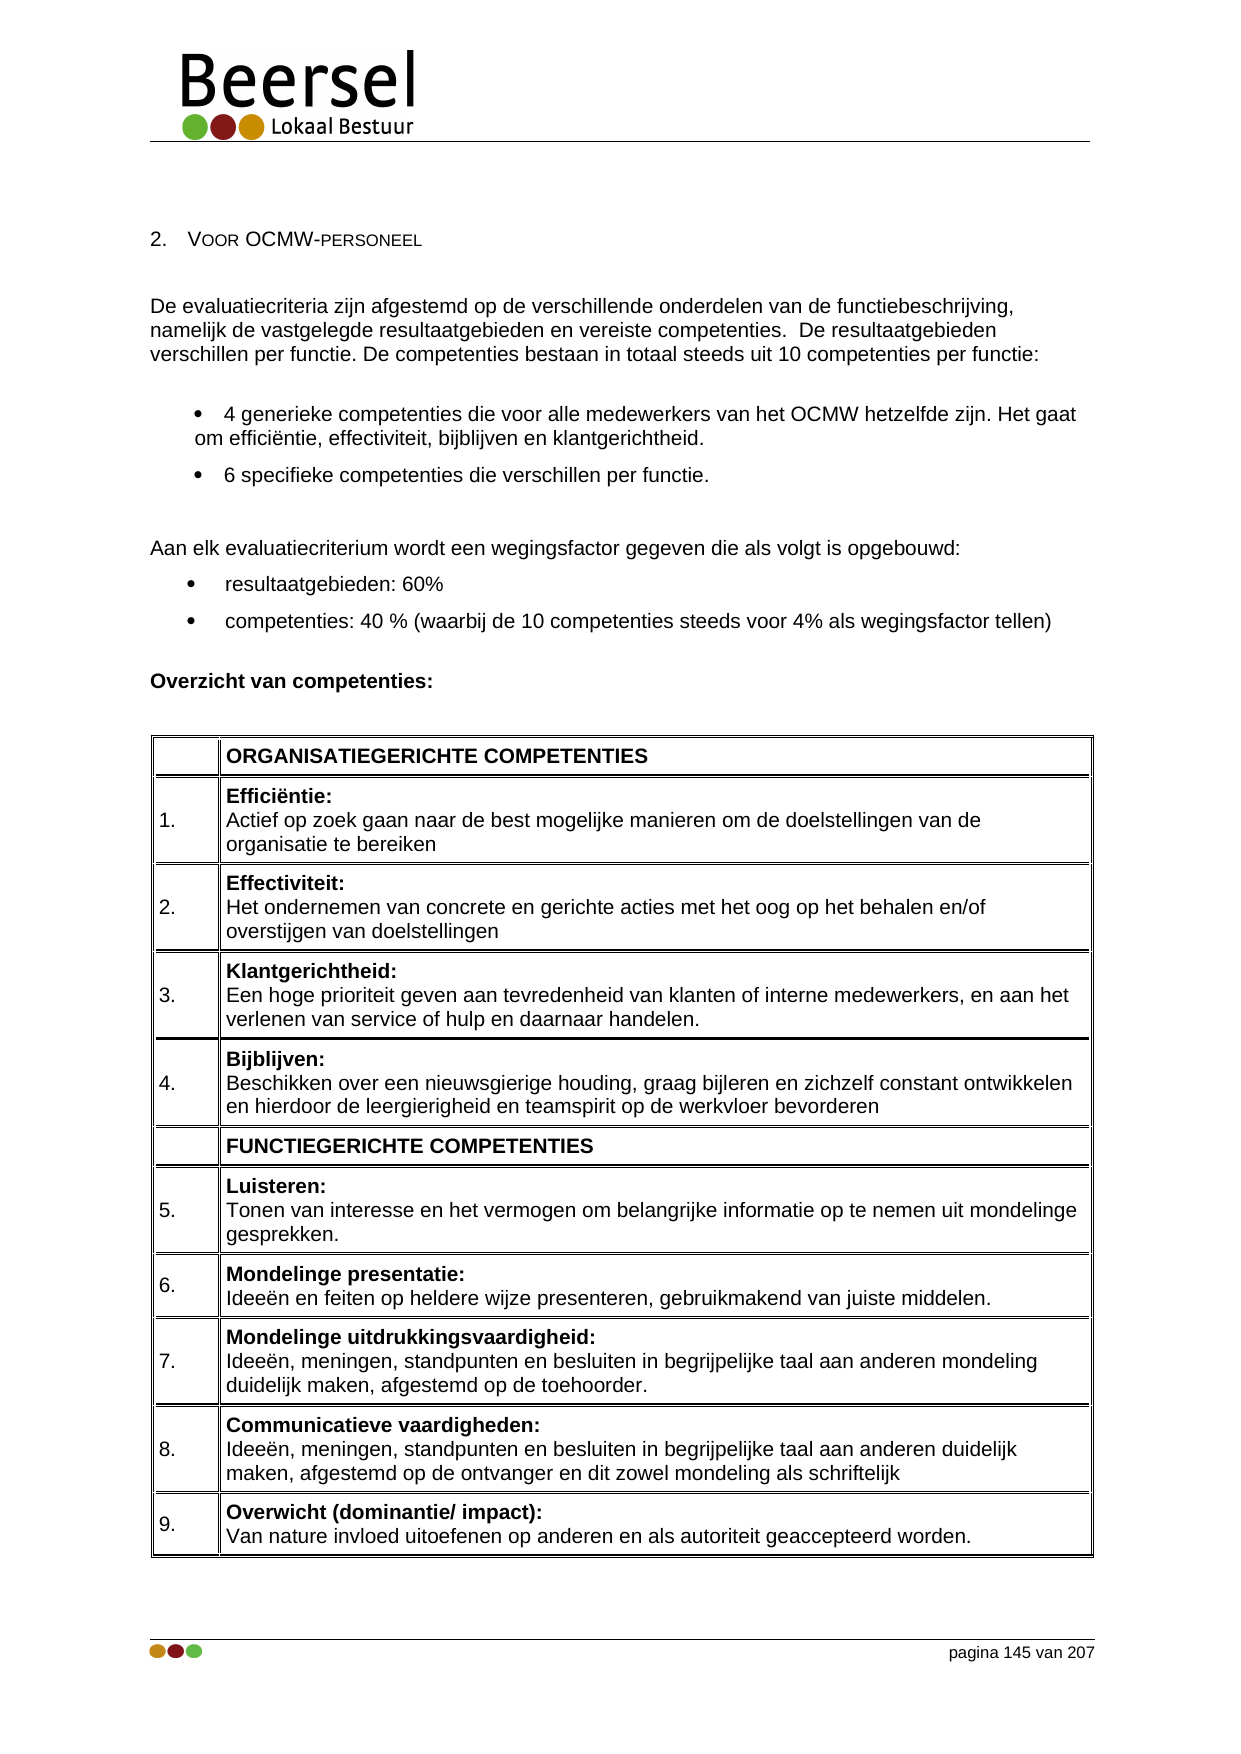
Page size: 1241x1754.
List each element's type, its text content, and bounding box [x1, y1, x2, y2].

text Aan elk evaluatiecriterium wordt een wegingsfactor gegeven die als volgt is opgebouwd: [150, 536, 1090, 560]
picture [150, 1645, 202, 1658]
text Overzicht van competenties: [150, 645, 1090, 693]
picture [182, 50, 414, 140]
list resultaatgebieden: 60% [187, 572, 1090, 596]
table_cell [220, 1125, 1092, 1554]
list 4 generieke competenties die voor alle medewerkers van het OCMW hetzelfde zijn. Het gaat om efficiëntie, effectiviteit, bijblijven en klantgerichtheid. [194, 402, 1090, 450]
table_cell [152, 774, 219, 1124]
text De evaluatiecriteria zijn afgestemd op de verschillende onderdelen van de functiebeschrijving, namelijk de vastgelegde resultaatgebieden en vereiste competenties. De resultaatgebieden verschillen per functie. De competenties bestaan in totaal steeds uit 10 competenties per functie: [150, 294, 1090, 390]
list 6 specifieke competenties die verschillen per functie. [194, 463, 1090, 487]
list competenties: 40 % (waarbij de 10 competenties steeds voor 4% als wegingsfactor tellen) [187, 609, 1090, 633]
subtitle Voor OCMW-personeel [150, 227, 1090, 251]
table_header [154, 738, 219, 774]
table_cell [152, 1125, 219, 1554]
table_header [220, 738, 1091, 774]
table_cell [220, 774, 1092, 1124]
